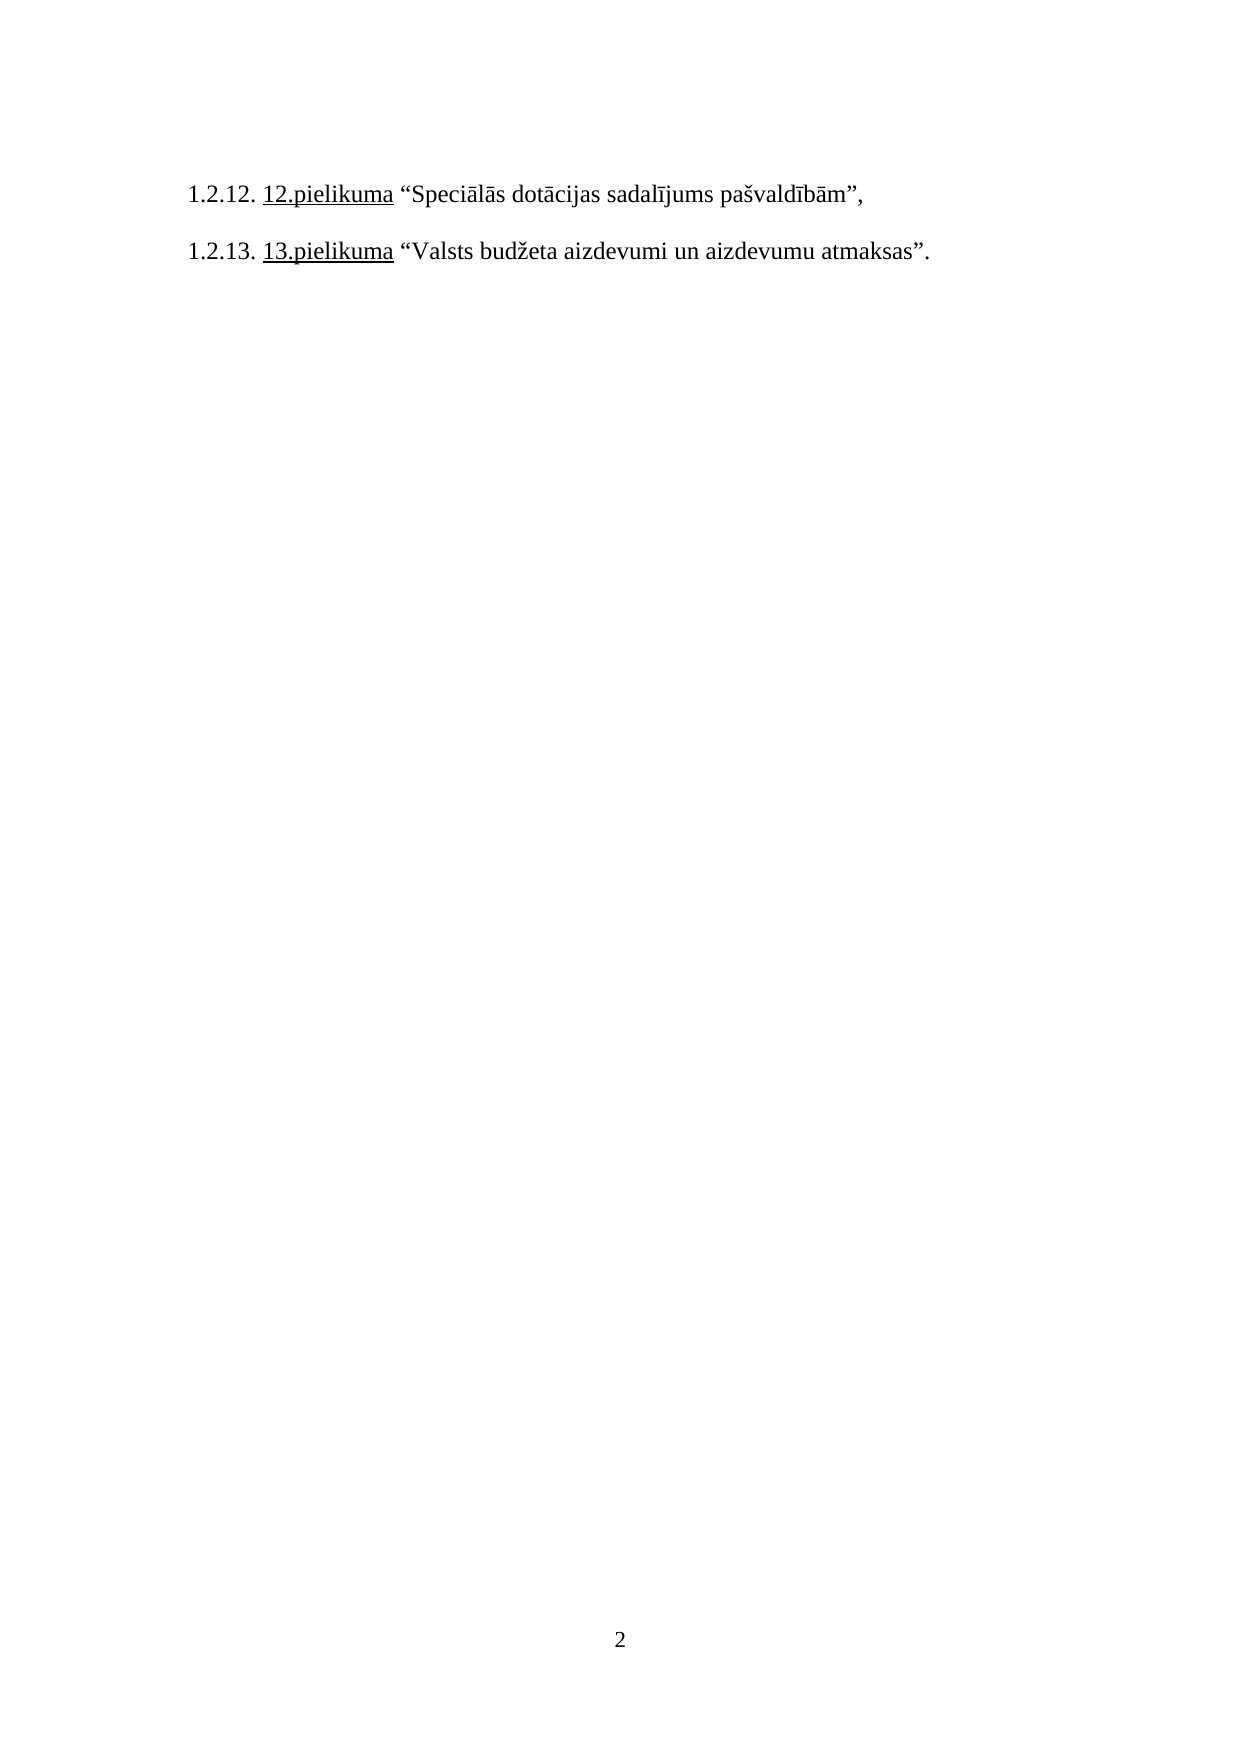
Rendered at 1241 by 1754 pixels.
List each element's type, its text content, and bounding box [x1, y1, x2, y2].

text 1.2.13. 13.pielikuma “Valsts budžeta aizdevumi un aizdevumu atmaksas”. [187, 236, 1053, 265]
text 1.2.12. 12.pielikuma “Speciālās dotācijas sadalījums pašvaldībām”, [187, 179, 1053, 207]
